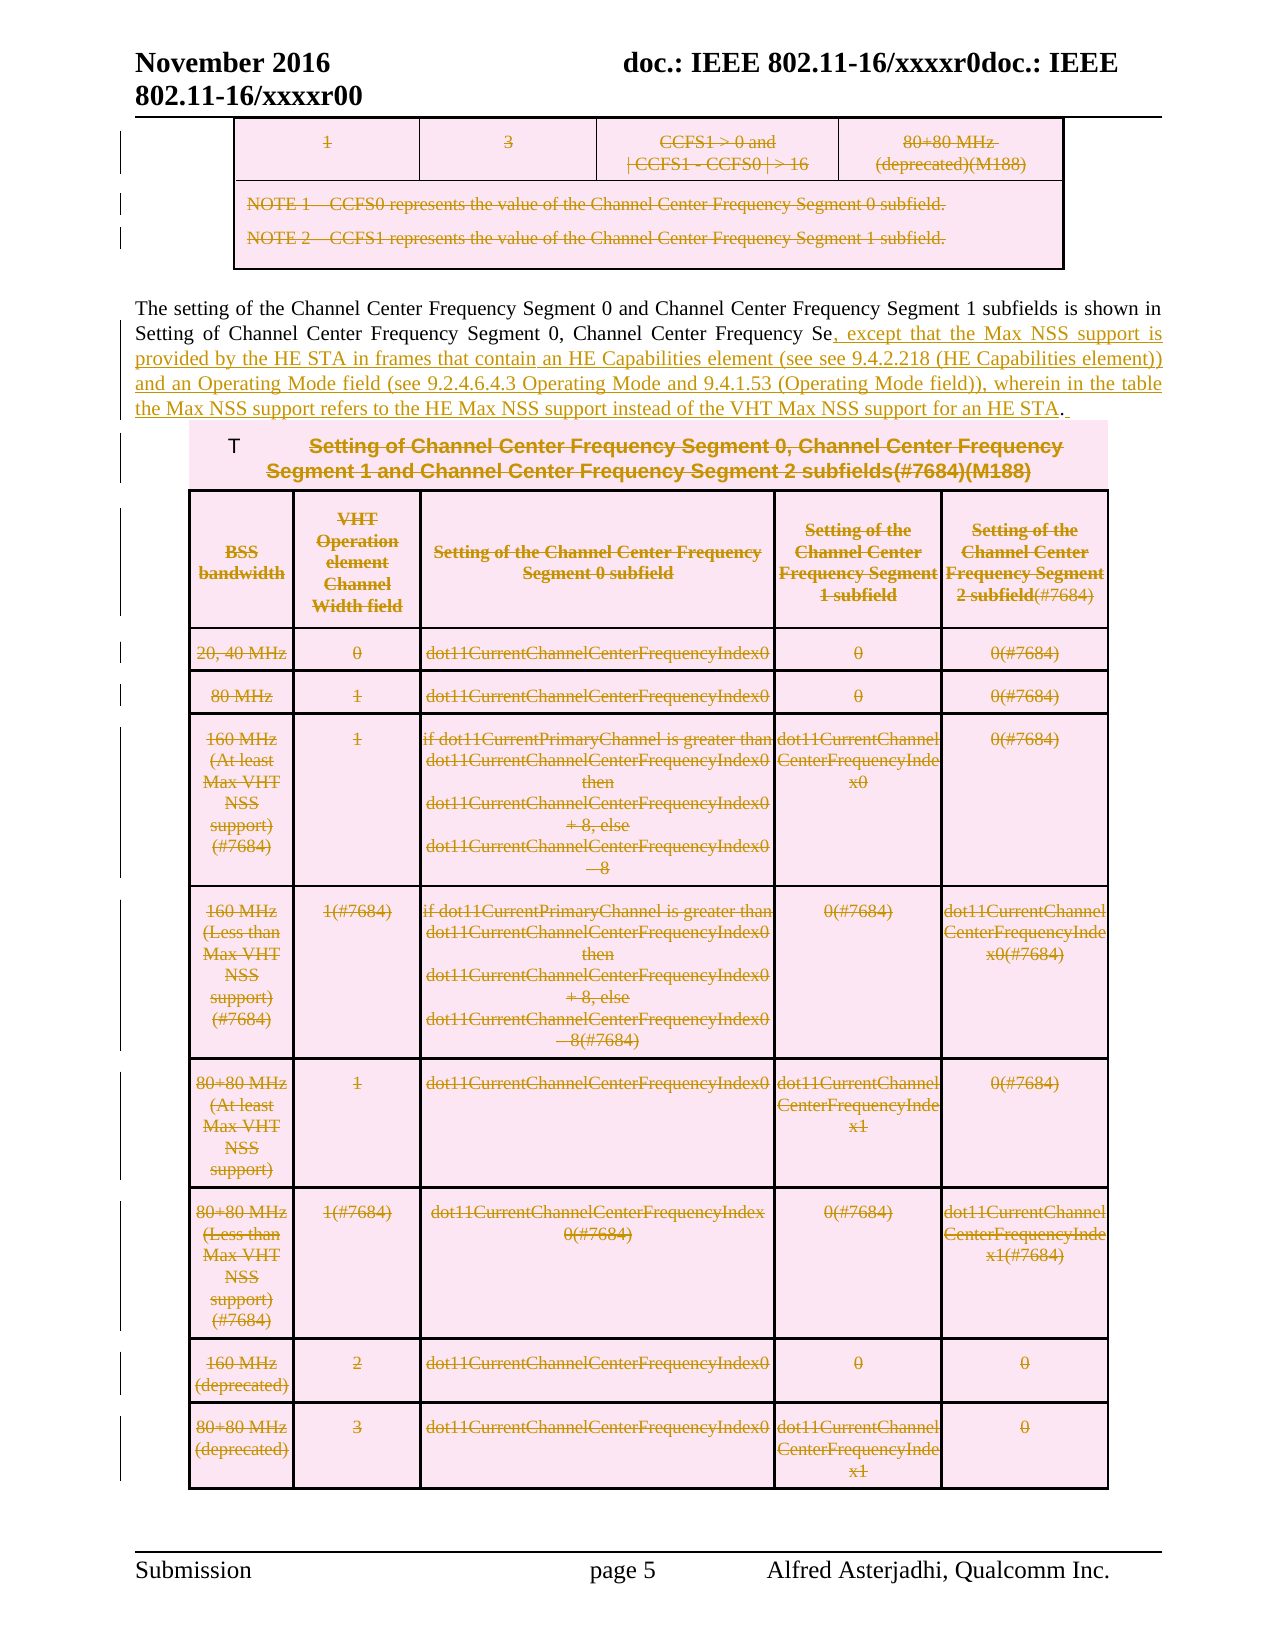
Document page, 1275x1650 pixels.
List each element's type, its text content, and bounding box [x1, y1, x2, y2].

text The setting of the Channel Center Frequency Segment 0 and Channel Center Frequency Segment 1 subfields is shown in Table 11-25 (Setting of Channel Center Frequency Segment 0, Channel Center Frequency Segment 1 and Channel Center Frequency Segment 2 subfields). [135, 393, 1162, 420]
text The setting of the Channel Center Frequency Segment 0 and Channel Center Frequency Segment 1 subfields is shown in Table 11-25 (Setting of Channel Center Frequency Segment 0, Channel Center Frequency Segment 1 and Channel Center Frequency Segment 2 subfields). [135, 295, 1162, 367]
text The setting of the Channel Center Frequency Segment 0 and Channel Center Frequency Segment 1 subfields is shown in Table 11-25 (Setting of Channel Center Frequency Segment 0, Channel Center Frequency Segment 1 and Channel Center Frequency Segment 2 subfields). [135, 368, 1162, 392]
